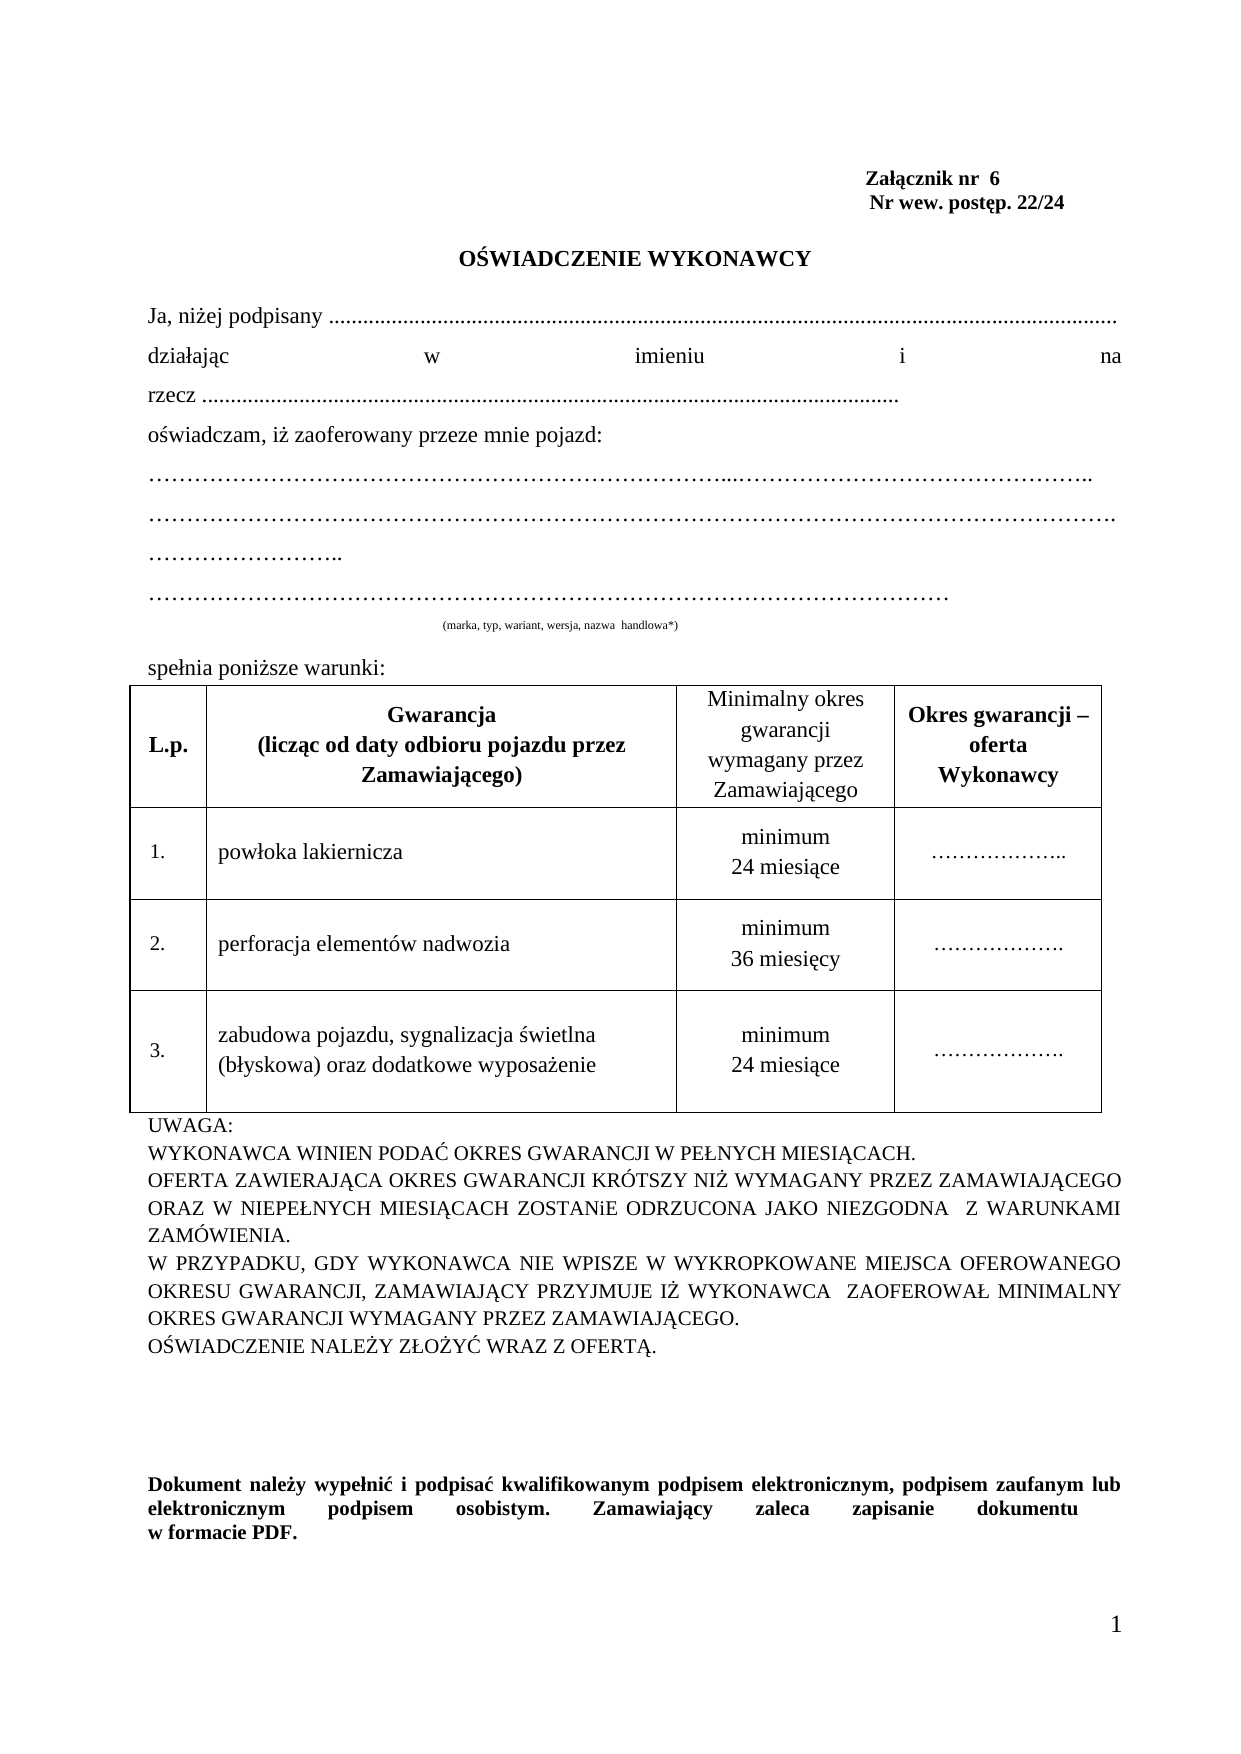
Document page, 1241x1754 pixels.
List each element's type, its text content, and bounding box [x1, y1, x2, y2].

table_cell minimum 24 miesiące [677, 808, 894, 898]
text OŚWIADCZENIE NALEŻY ZŁOŻYĆ WRAZ Z OFERTĄ. [148, 1334, 1122, 1358]
text WYKONAWCA WINIEN PODAĆ OKRES GWARANCJI W PEŁNYCH MIESIĄCACH. [148, 1141, 1122, 1165]
text działając w imieniu i na rzecz .......................................................................................................................... [148, 342, 1122, 408]
text Ja, niżej podpisany .......................................................................................................................................... [148, 302, 1122, 329]
text spełnia poniższe warunki: [148, 654, 1122, 681]
table_cell perforacja elementów nadwozia [207, 900, 676, 990]
table_cell minimum 24 miesiące [677, 991, 894, 1112]
text UWAGA: [148, 1113, 1122, 1137]
table_header Okres gwarancji – oferta Wykonawcy [895, 686, 1101, 807]
text (marka, typ, wariant, wersja, nazwa handlowa*) [369, 618, 1122, 642]
text OFERTA ZAWIERAJĄCA OKRES GWARANCJI KRÓTSZY NIŻ WYMAGANY PRZEZ ZAMAWIAJĄCEGO ORAZ W NIEPEŁNYCH MIESIĄCACH ZOSTANiE ODRZUCONA JAKO NIEZGODNA Z WARUNKAMI ZAMÓWIENIA. [148, 1168, 1122, 1247]
table_header Minimalny okres gwarancji wymagany przez Zamawiającego [677, 686, 894, 807]
table_header Gwarancja (licząc od daty odbioru pojazdu przez Zamawiającego) [207, 686, 676, 807]
text Nr wew. postęp. 22/24 [148, 190, 1122, 214]
text oświadczam, iż zaoferowany przeze mnie pojazd: [148, 421, 1122, 447]
table_cell [131, 991, 206, 1112]
text …………………………………………………………………...………………………………………..……………………………………………………………………………………………………………….……………………..…………………………………………………………………………………………… [148, 460, 1122, 605]
table_cell ………………. [895, 900, 1101, 990]
table_cell zabudowa pojazdu, sygnalizacja świetlna (błyskowa) oraz dodatkowe wyposażenie [207, 991, 676, 1112]
table_cell minimum 36 miesięcy [677, 900, 894, 990]
table_cell [131, 900, 206, 990]
table_cell [131, 808, 206, 898]
text OŚWIADCZENIE WYKONAWCY [148, 244, 1122, 271]
text Załącznik nr 6 [738, 166, 1122, 190]
table_cell powłoka lakiernicza [207, 808, 676, 898]
text Dokument należy wypełnić i podpisać kwalifikowanym podpisem elektronicznym, podpisem zaufanym lub elektronicznym podpisem osobistym. Zamawiający zaleca zapisanie dokumentu w formacie PDF. [148, 1472, 1122, 1544]
table_cell ……………….. [895, 808, 1101, 898]
table_header L.p. [131, 686, 206, 807]
table_cell ………………. [895, 991, 1101, 1112]
text W PRZYPADKU, GDY WYKONAWCA NIE WPISZE W WYKROPKOWANE MIEJSCA OFEROWANEGO OKRESU GWARANCJI, ZAMAWIAJĄCY PRZYJMUJE IŻ WYKONAWCA ZAOFEROWAŁ MINIMALNY OKRES GWARANCJI WYMAGANY PRZEZ ZAMAWIAJĄCEGO. [148, 1251, 1122, 1330]
